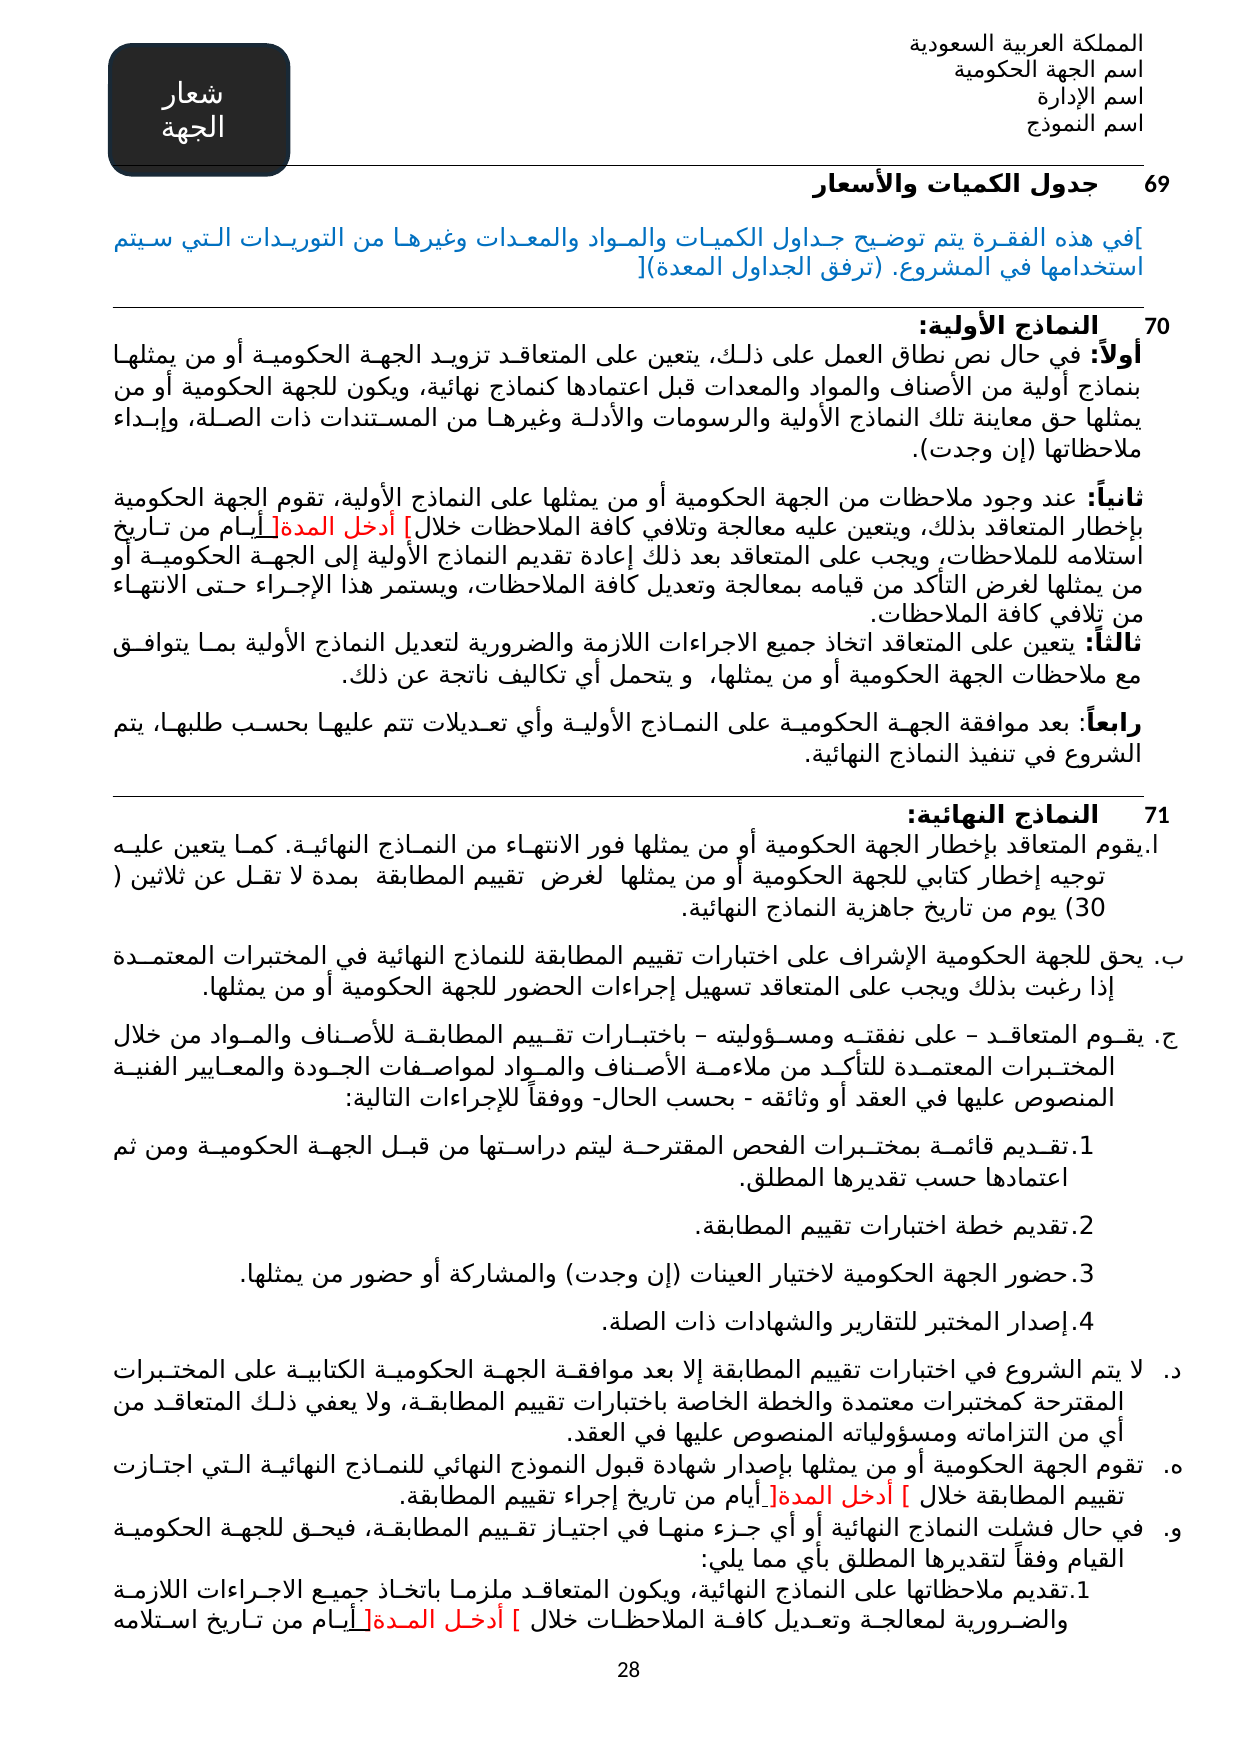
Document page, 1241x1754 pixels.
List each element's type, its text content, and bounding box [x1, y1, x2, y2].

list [112, 1576, 1069, 1634]
list يحق للجهة الحكومية الإشراف على اختبارات تقييم المطابقة للنماذج النهائية في المختبرات المعتمدة إذا رغبت بذلك ويجب على المتعاقد تسهيل إجراءات الحضور للجهة الحكومية أو من يمثلها. [112, 941, 1153, 1001]
list تقديم خطة اختبارات تقييم المطابقة. [112, 1211, 1071, 1240]
text أولاً: في حال نص نطاق العمل على ذلك، يتعين على المتعاقد تزويد الجهة الحكومية أو من يمثلها بنماذج أولية من الأصناف والمواد والمعدات قبل اعتمادها كنماذج نهائية، ويكون للجهة الحكومية أو من يمثلها حق معاينة تلك النماذج الأولية والرسومات والأدلة وغيرها من المستندات ذات الصلة، وإبداء ملاحظاتها (إن وجدت). [112, 340, 1142, 464]
list لا يتم الشروع في اختبارات تقييم المطابقة إلا بعد موافقة الجهة الحكومية الكتابية على المختبرات المقترحة كمختبرات معتمدة والخطة الخاصة باختبارات تقييم المطابقة، ولا يعفي ذلك المتعاقد من أي من التزاماته ومسؤولياته المنصوص عليها في العقد. [112, 1355, 1162, 1447]
text ثالثاً: يتعين على المتعاقد اتخاذ جميع الاجراءات اللازمة والضرورية لتعديل النماذج الأولية بما يتوافق مع ملاحظات الجهة الحكومية أو من يمثلها، و يتحمل أي تكاليف ناتجة عن ذلك. [112, 629, 1142, 689]
list في حال فشلت النماذج النهائية أو أي جزء منها في اجتياز تقييم المطابقة، فيحق للجهة الحكومية القيام وفقاً لتقديرها المطلق بأي مما يلي: [112, 1513, 1162, 1573]
list إصدار المختبر للتقارير والشهادات ذات الصلة. [112, 1307, 1071, 1336]
list حضور الجهة الحكومية لاختيار العينات (إن وجدت) والمشاركة أو حضور من يمثلها. [112, 1259, 1071, 1288]
list يقوم المتعاقد – على نفقته ومسؤوليته – باختبارات تقييم المطابقة للأصناف والمواد من خلال المختبرات المعتمدة للتأكد من ملاءمة الأصناف والمواد لمواصفات الجودة والمعايير الفنية المنصوص عليها في العقد أو وثائقه - بحسب الحال- ووفقاً للإجراءات التالية: [112, 1020, 1153, 1112]
list يقوم المتعاقد بإخطار الجهة الحكومية أو من يمثلها فور الانتهاء من النماذج النهائية. كما يتعين عليه توجيه إخطار كتابي للجهة الحكومية أو من يمثلها لغرض تقييم المطابقة بمدة لا تقل عن ثلاثين (30) يوم من تاريخ جاهزية النماذج النهائية. [112, 830, 1144, 922]
text ]في هذه الفقرة يتم توضيح جداول الكميات والمواد والمعدات وغيرها من التوريدات التي سيتم استخدامها في المشروع. (ترفق الجداول المعدة)[ [112, 223, 1144, 282]
text ثانياً: عند وجود ملاحظات من الجهة الحكومية أو من يمثلها على النماذج الأولية، تقوم الجهة الحكومية بإخطار المتعاقد بذلك، ويتعين عليه معالجة وتلافي كافة الملاحظات خلال] أدخل المدة[ أيام من تاريخ استلامه للملاحظات، ويجب على المتعاقد بعد ذلك إعادة تقديم النماذج الأولية إلى الجهة الحكومية أو من يمثلها لغرض التأكد من قيامه بمعالجة وتعديل كافة الملاحظات، ويستمر هذا الإجراء حتى الانتهاء من تلافي كافة الملاحظات. [112, 483, 1144, 629]
subtitle النماذج النهائية: [112, 797, 1144, 830]
subtitle جدول الكميات والأسعار [112, 166, 1144, 198]
subtitle النماذج الأولية: [112, 308, 1144, 340]
list تقوم الجهة الحكومية أو من يمثلها بإصدار شهادة قبول النموذج النهائي للنماذج النهائية التي اجتازت تقييم المطابقة خلال ] أدخل المدة[ أيام من تاريخ إجراء تقييم المطابقة. [112, 1450, 1162, 1510]
list تقديم قائمة بمختبرات الفحص المقترحة ليتم دراستها من قبل الجهة الحكومية ومن ثم اعتمادها حسب تقديرها المطلق. [112, 1131, 1071, 1192]
text رابعاً: بعد موافقة الجهة الحكومية على النماذج الأولية وأي تعديلات تتم عليها بحسب طلبها، يتم الشروع في تنفيذ النماذج النهائية. [112, 708, 1142, 769]
